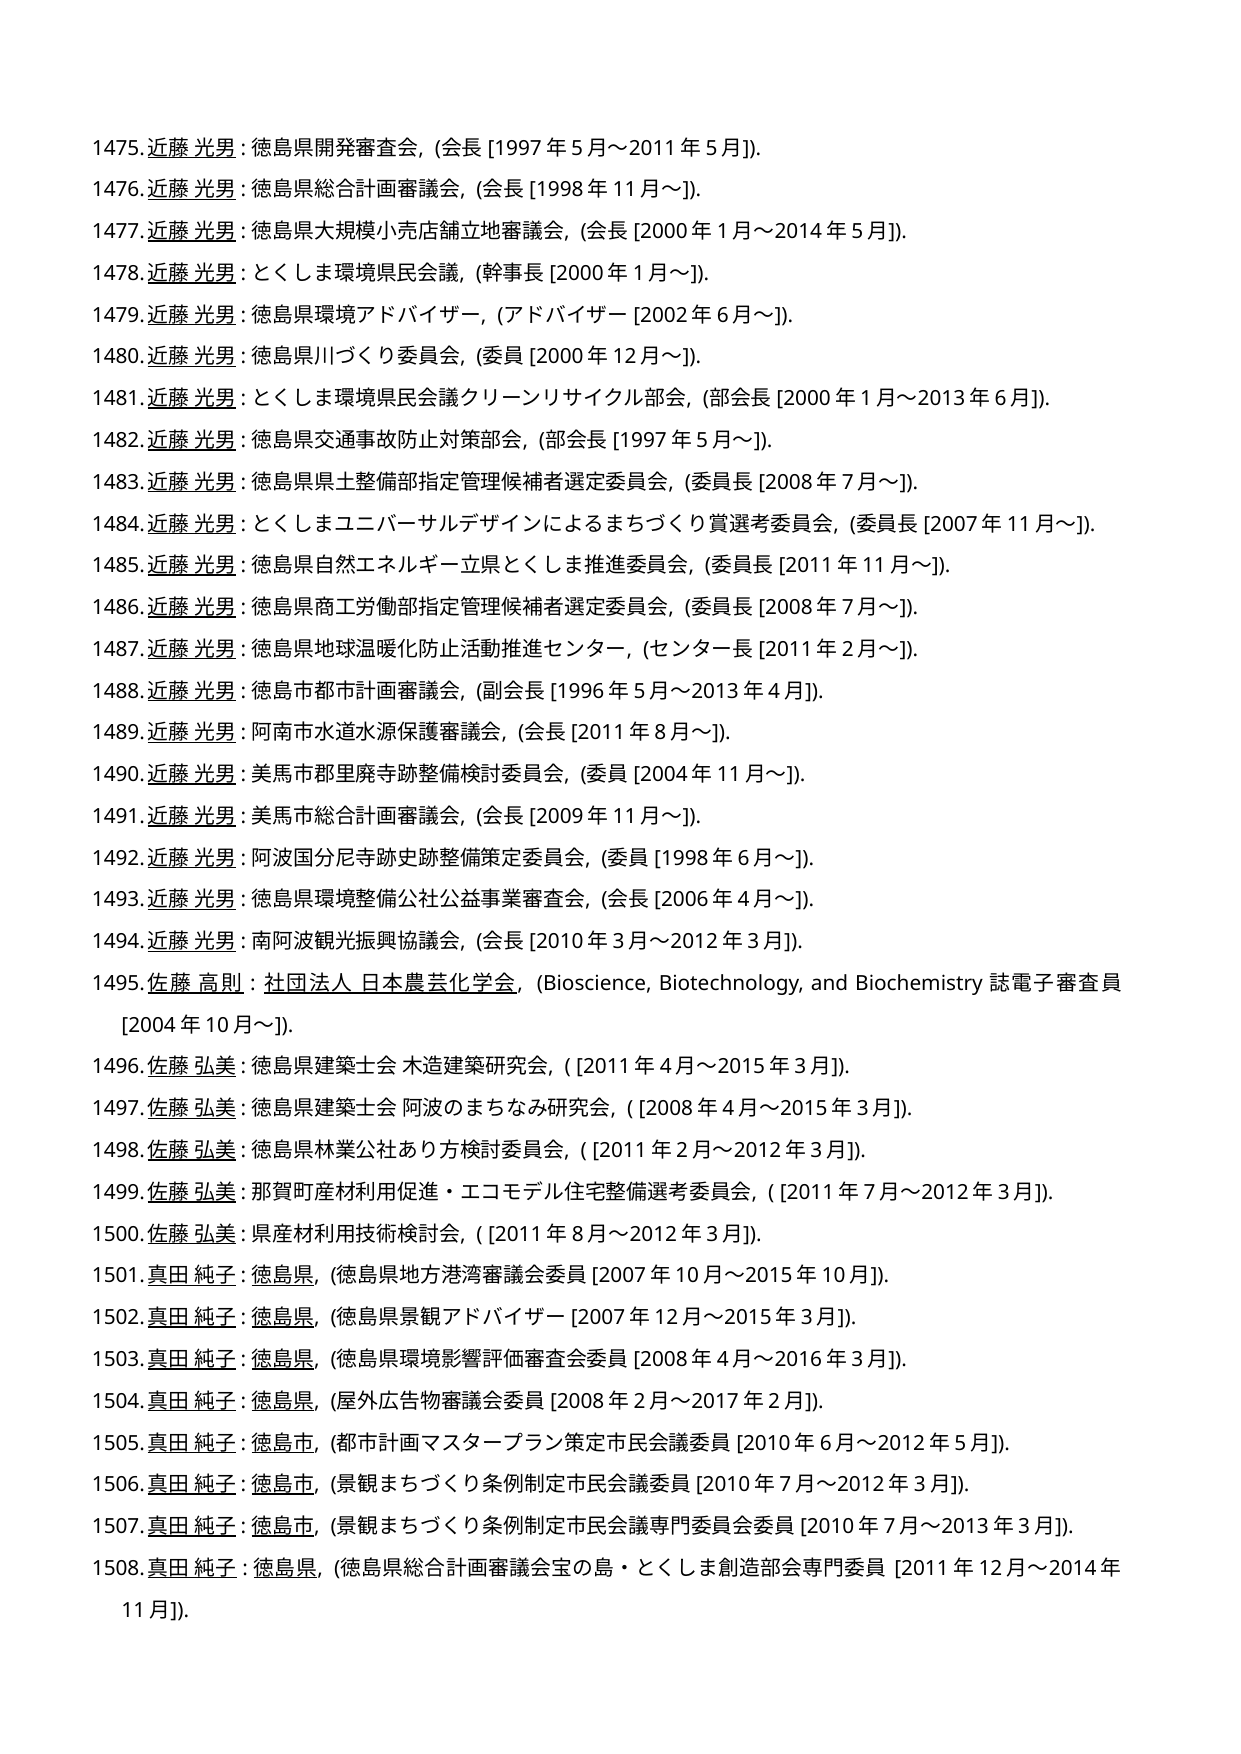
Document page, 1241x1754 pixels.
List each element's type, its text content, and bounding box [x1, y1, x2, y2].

list 真田 純子 : 徳島県, (徳島県地方港湾審議会委員 [2007年10月〜2015年10月]). [92, 1253, 1122, 1295]
list 近藤 光男 : とくしま環境県民会議クリーンリサイクル部会, (部会長 [2000年1月〜2013年6月]). [92, 376, 1122, 417]
list 佐藤 弘美 : 那賀町産材利用促進・エコモデル住宅整備選考委員会, ( [2011年7月〜2012年3月]). [92, 1169, 1122, 1211]
list 近藤 光男 : 徳島県自然エネルギー立県とくしま推進委員会, (委員長 [2011年11月〜]). [92, 543, 1122, 584]
list 近藤 光男 : 徳島県環境アドバイザー, (アドバイザー [2002年6月〜]). [92, 292, 1122, 334]
list 近藤 光男 : 美馬市総合計画審議会, (会長 [2009年11月〜]). [92, 793, 1122, 835]
list 佐藤 弘美 : 徳島県建築士会 阿波のまちなみ研究会, ( [2008年4月〜2015年3月]). [92, 1086, 1122, 1128]
list 近藤 光男 : 徳島県環境整備公社公益事業審査会, (会長 [2006年4月〜]). [92, 877, 1122, 919]
list 近藤 光男 : 徳島県県土整備部指定管理候補者選定委員会, (委員長 [2008年7月〜]). [92, 459, 1122, 501]
list 真田 純子 : 徳島県, (徳島県景観アドバイザー [2007年12月〜2015年3月]). [92, 1295, 1122, 1336]
list 真田 純子 : 徳島県, (徳島県環境影響評価審査会委員 [2008年4月〜2016年3月]). [92, 1336, 1122, 1378]
list 佐藤 弘美 : 県産材利用技術検討会, ( [2011年8月〜2012年3月]). [92, 1211, 1122, 1253]
list 近藤 光男 : 徳島県地球温暖化防止活動推進センター, (センター長 [2011年2月〜]). [92, 626, 1122, 668]
list 近藤 光男 : 徳島県開発審査会, (会長 [1997年5月〜2011年5月]). [92, 125, 1122, 167]
list 近藤 光男 : 阿南市水道水源保護審議会, (会長 [2011年8月〜]). [92, 710, 1122, 752]
list 近藤 光男 : 徳島市都市計画審議会, (副会長 [1996年5月〜2013年4月]). [92, 668, 1122, 710]
list 近藤 光男 : 徳島県川づくり委員会, (委員 [2000年12月〜]). [92, 334, 1122, 376]
list 真田 純子 : 徳島市, (都市計画マスタープラン策定市民会議委員 [2010年6月〜2012年5月]). [92, 1420, 1122, 1462]
list 近藤 光男 : とくしま環境県民会議, (幹事長 [2000年1月〜]). [92, 250, 1122, 292]
list 近藤 光男 : 徳島県総合計画審議会, (会長 [1998年11月〜]). [92, 167, 1122, 209]
list 佐藤 弘美 : 徳島県建築士会 木造建築研究会, ( [2011年4月〜2015年3月]). [92, 1044, 1122, 1086]
list 真田 純子 : 徳島市, (景観まちづくり条例制定市民会議専門委員会委員 [2010年7月〜2013年3月]). [92, 1503, 1122, 1545]
list 佐藤 高則 : 社団法人 日本農芸化学会, (Bioscience, Biotechnology, and Biochemistry誌電子審査員 [2004年10月〜]). [92, 961, 1122, 1044]
list 近藤 光男 : 徳島県交通事故防止対策部会, (部会長 [1997年5月〜]). [92, 417, 1122, 459]
list 真田 純子 : 徳島県, (徳島県総合計画審議会宝の島・とくしま創造部会専門委員 [2011年12月〜2014年11月]). [92, 1545, 1122, 1629]
list 近藤 光男 : とくしまユニバーサルデザインによるまちづくり賞選考委員会, (委員長 [2007年11月〜]). [92, 501, 1122, 543]
list 真田 純子 : 徳島市, (景観まちづくり条例制定市民会議委員 [2010年7月〜2012年3月]). [92, 1462, 1122, 1503]
list 佐藤 弘美 : 徳島県林業公社あり方検討委員会, ( [2011年2月〜2012年3月]). [92, 1128, 1122, 1169]
list 真田 純子 : 徳島県, (屋外広告物審議会委員 [2008年2月〜2017年2月]). [92, 1378, 1122, 1420]
list 近藤 光男 : 美馬市郡里廃寺跡整備検討委員会, (委員 [2004年11月〜]). [92, 752, 1122, 793]
list 近藤 光男 : 徳島県大規模小売店舗立地審議会, (会長 [2000年1月〜2014年5月]). [92, 209, 1122, 250]
list 近藤 光男 : 阿波国分尼寺跡史跡整備策定委員会, (委員 [1998年6月〜]). [92, 835, 1122, 877]
list 近藤 光男 : 徳島県商工労働部指定管理候補者選定委員会, (委員長 [2008年7月〜]). [92, 584, 1122, 626]
list 近藤 光男 : 南阿波観光振興協議会, (会長 [2010年3月〜2012年3月]). [92, 919, 1122, 961]
